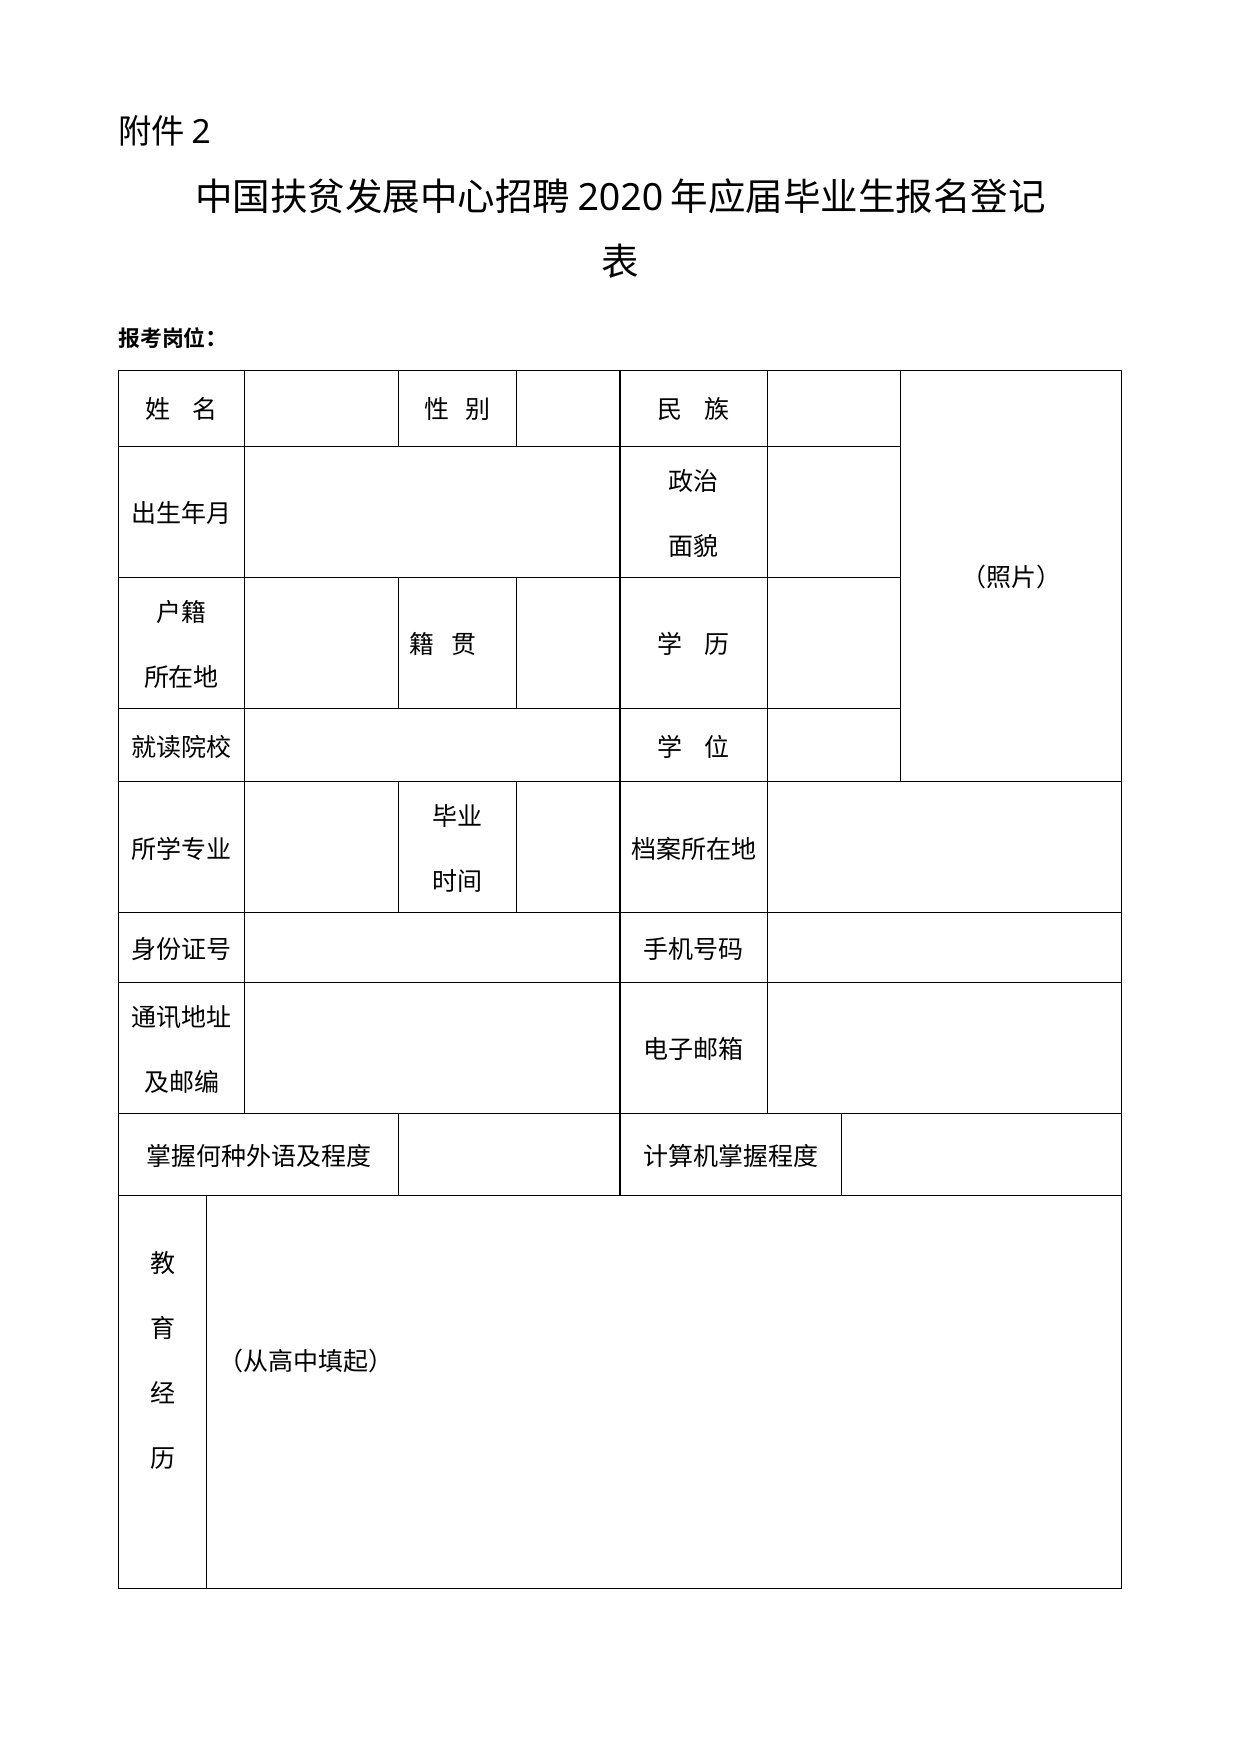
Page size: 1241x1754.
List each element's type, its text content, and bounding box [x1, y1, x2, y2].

table_cell 电子邮箱 [621, 983, 767, 1113]
table_header 性 别 [399, 371, 516, 446]
table_cell 档案所在地 [621, 782, 767, 912]
table_header [768, 371, 900, 446]
table_cell [768, 578, 900, 708]
table_header 民 族 [621, 371, 767, 446]
table_cell [768, 782, 1121, 912]
table_cell 身份证号 [119, 913, 244, 982]
table_cell 手机号码 [621, 913, 767, 982]
table_cell 学 历 [621, 578, 767, 708]
table_cell 教 育 经 历 [119, 1196, 206, 1588]
table_header [517, 371, 619, 446]
table_cell 就读院校 [119, 709, 244, 781]
text 报考岗位： [118, 304, 1063, 369]
table_cell （从高中填起） [207, 1196, 1121, 1588]
table_cell 掌握何种外语及程度 [119, 1114, 398, 1195]
table_header 姓 名 [119, 371, 244, 446]
table_cell [245, 782, 398, 912]
table_header （照片） [901, 371, 1121, 781]
table_cell [768, 447, 900, 577]
table_cell 所学专业 [119, 782, 244, 912]
table_cell 学 位 [621, 709, 767, 781]
text 附件2 [118, 97, 1063, 162]
table_cell 出生年月 [119, 447, 244, 577]
table_cell [245, 709, 619, 781]
table_cell 通讯地址及邮编 [119, 983, 244, 1113]
table_cell 户籍 所在地 [119, 578, 244, 708]
table_cell 毕业 时间 [399, 782, 516, 912]
table_cell [768, 709, 900, 781]
table_cell [245, 913, 619, 982]
text 中国扶贫发展中心招聘2020年应届毕业生报名登记表 [177, 162, 1063, 292]
table_cell [245, 983, 619, 1113]
table_cell [842, 1114, 1121, 1195]
table_cell [517, 578, 619, 708]
table_cell 政治 面貌 [621, 447, 767, 577]
table_cell [399, 1114, 619, 1195]
table_cell 计算机掌握程度 [621, 1114, 841, 1195]
table_header [245, 371, 398, 446]
table_cell [768, 983, 1121, 1113]
table_cell [517, 782, 619, 912]
table_cell [245, 578, 398, 708]
table_cell 籍 贯 [399, 578, 516, 708]
table_cell [245, 447, 619, 577]
table_cell [768, 913, 1121, 982]
